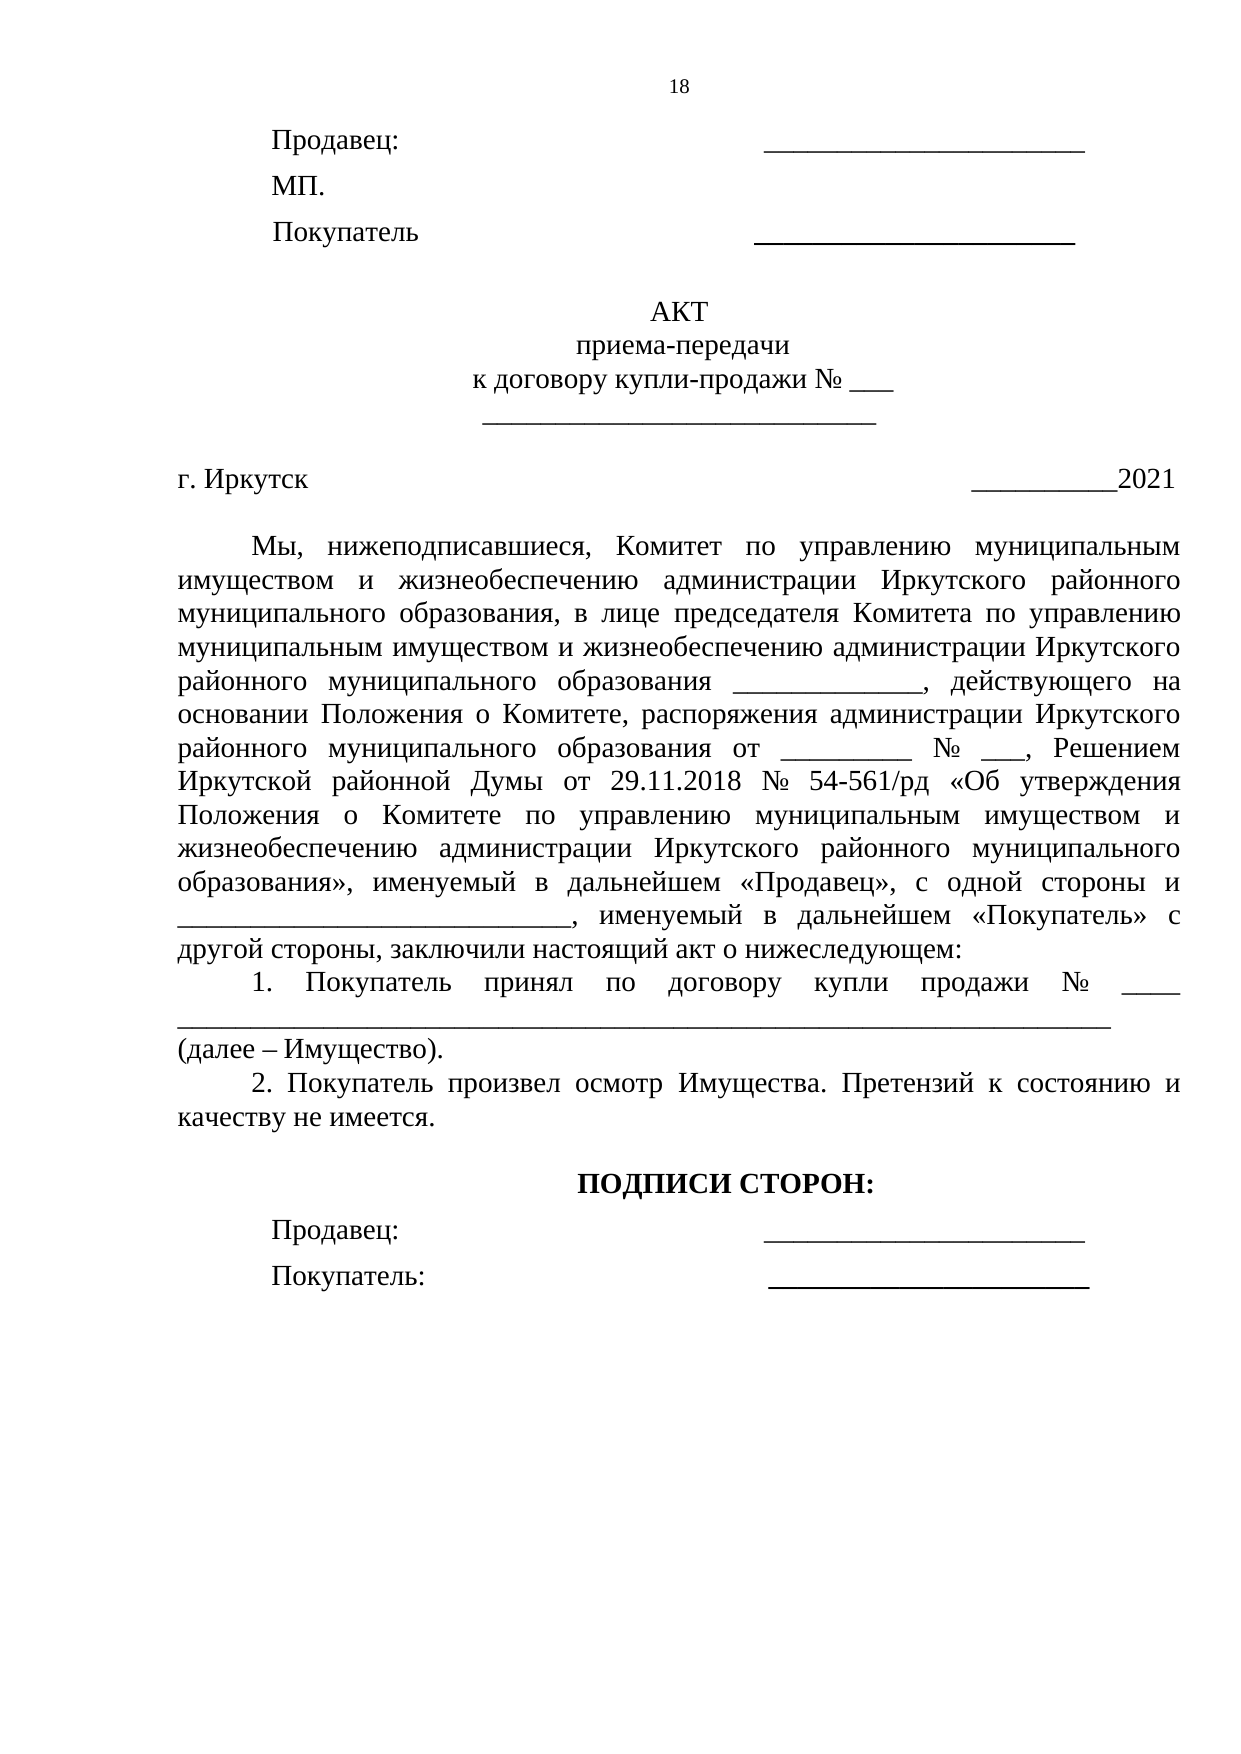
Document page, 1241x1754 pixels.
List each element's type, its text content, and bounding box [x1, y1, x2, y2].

title АКТ [177, 294, 1181, 327]
text 1. Покупатель принял по договору купли продажи № ____ ________________________________________________________________ (далее – Имущество). [177, 964, 1181, 1065]
text Покупатель ______________________ [207, 214, 1181, 248]
text Мы, нижеподписавшиеся, Комитет по управлению муниципальным имуществом и жизнеобеспечению администрации Иркутского районного муниципального образования, в лице председателя Комитета по управлению муниципальным имуществом и жизнеобеспечению администрации Иркутского районного муниципального образования _____________, действующего на основании Положения о Комитете, распоряжения администрации Иркутского районного муниципального образования от _________ № ___, Решением Иркутской районной Думы от 29.11.2018 № 54-561/рд «Об утверждения Положения о Комитете по управлению муниципальным имуществом и жизнеобеспечению администрации Иркутского районного муниципального образования», именуемый в дальнейшем «Продавец», с одной стороны и ___________________________, именуемый в дальнейшем «Покупатель» с другой стороны, заключили настоящий акт о нижеследующем: [177, 528, 1181, 964]
title приема-передачи [177, 327, 1181, 361]
text Продавец: ______________________ [271, 122, 1181, 156]
text МП. [271, 168, 1181, 202]
text 2. Покупатель произвел осмотр Имущества. Претензий к состоянию и качеству не имеется. [177, 1065, 1181, 1132]
text ПОДПИСИ СТОРОН: [271, 1166, 1181, 1199]
title к договору купли-продажи № ___ [177, 361, 1181, 394]
text Покупатель: ______________________ [271, 1258, 1181, 1291]
text г. Иркутск __________2021 [177, 461, 1181, 495]
text Продавец: ______________________ [271, 1212, 1181, 1245]
text ___________________________ [177, 394, 1181, 428]
